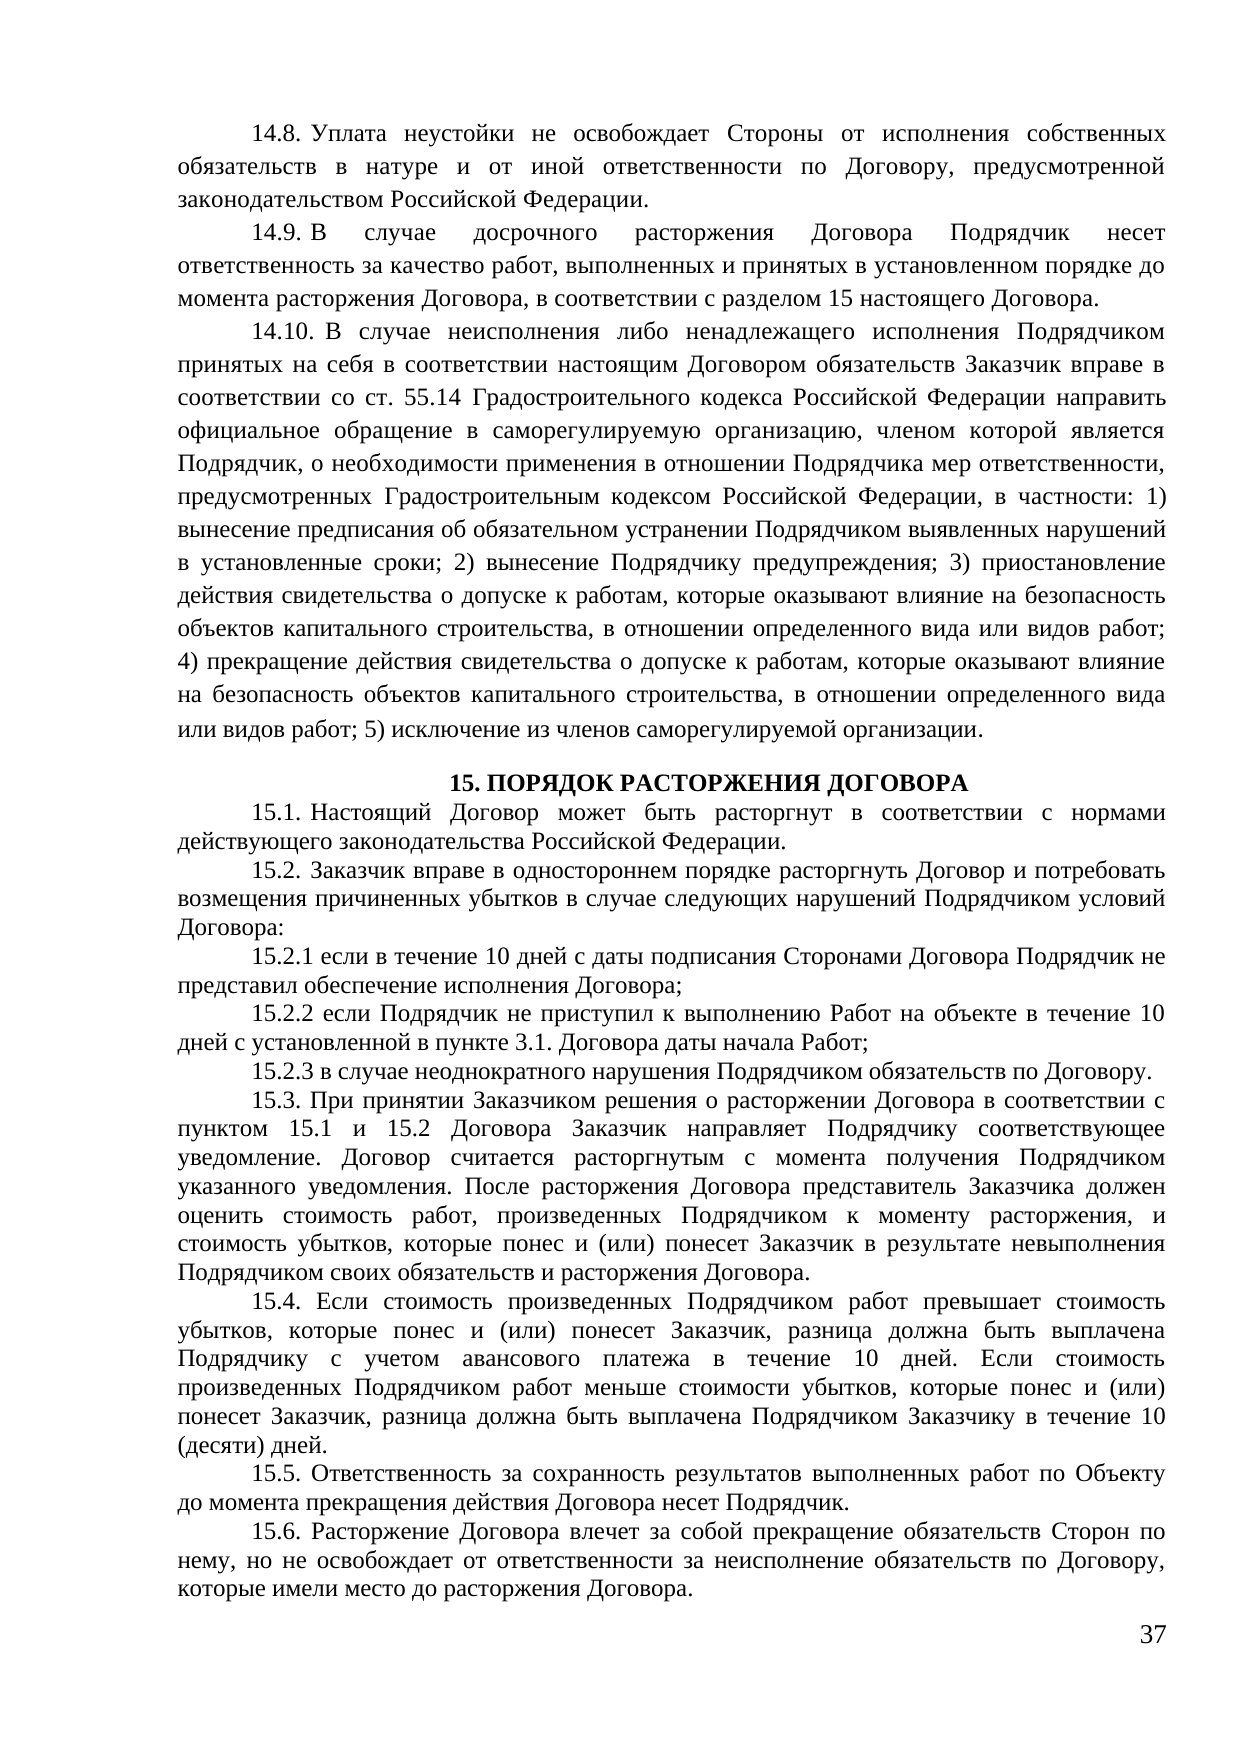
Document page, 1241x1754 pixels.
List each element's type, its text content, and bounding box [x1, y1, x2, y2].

list Заказчик вправе в одностороннем порядке расторгнуть Договор и потребовать возмещения причиненных убытков в случае следующих нарушений Подрядчиком условий Договора: [177, 855, 1167, 941]
text 15.2.1 если в течение 10 дней с даты подписания Сторонами Договора Подрядчик не представил обеспечение исполнения Договора; [177, 941, 1167, 998]
text 15.3. При принятии Заказчиком решения о расторжении Договора в соответствии с пунктом 15.1 и 15.2 Договора Заказчик направляет Подрядчику соответствующее уведомление. Договор считается расторгнутым с момента получения Подрядчиком указанного уведомления. После расторжения Договора представитель Заказчика должен оценить стоимость работ, произведенных Подрядчиком к моменту расторжения, и стоимость убытков, которые понес и (или) понесет Заказчик в результате невыполнения Подрядчиком своих обязательств и расторжения Договора. [177, 1085, 1167, 1286]
text 15.4. Если стоимость произведенных Подрядчиком работ превышает стоимость убытков, которые понес и (или) понесет Заказчик, разница должна быть выплачена Подрядчику с учетом авансового платежа в течение 10 дней. Если стоимость произведенных Подрядчиком работ меньше стоимости убытков, которые понес и (или) понесет Заказчик, разница должна быть выплачена Подрядчиком Заказчику в течение 10 (десяти) дней. [177, 1286, 1167, 1458]
list В случае досрочного расторжения Договора Подрядчик несет ответственность за качество работ, выполненных и принятых в установленном порядке до момента расторжения Договора, в соответствии с разделом 15 настоящего Договора. [177, 217, 1167, 312]
list Уплата неустойки не освобождает Стороны от исполнения собственных обязательств в натуре и от иной ответственности по Договору, предусмотренной законодательством Российской Федерации. [177, 118, 1167, 213]
text 15. ПОРЯДОК РАСТОРЖЕНИЯ ДОГОВОРА [177, 768, 1167, 797]
text 15.2.3 в случае неоднократного нарушения Подрядчиком обязательств по Договору. [177, 1056, 1167, 1085]
text 15.6. Расторжение Договора влечет за собой прекращение обязательств Сторон по нему, но не освобождает от ответственности за неисполнение обязательств по Договору, которые имели место до расторжения Договора. [177, 1516, 1167, 1602]
text 15.5. Ответственность за сохранность результатов выполненных работ по Объекту до момента прекращения действия Договора несет Подрядчик. [177, 1458, 1167, 1516]
list В случае неисполнения либо ненадлежащего исполнения Подрядчиком принятых на себя в соответствии настоящим Договором обязательств Заказчик вправе в соответствии со ст. 55.14 Градостроительного кодекса Российской Федерации направить официальное обращение в саморегулируемую организацию, членом которой является Подрядчик, о необходимости применения в отношении Подрядчика мер ответственности, предусмотренных Градостроительным кодексом Российской Федерации, в частности: 1) вынесение предписания об обязательном устранении Подрядчиком выявленных нарушений в установленные сроки; 2) вынесение Подрядчику предупреждения; 3) приостановление действия свидетельства о допуске к работам, которые оказывают влияние на безопасность объектов капитального строительства, в отношении определенного вида или видов работ; 4) прекращение действия свидетельства о допуске к работам, которые оказывают влияние на безопасность объектов капитального строительства, в отношении определенного вида или видов работ; 5) исключение из членов саморегулируемой организации. [177, 316, 1167, 743]
list Настоящий Договор может быть расторгнут в соответствии с нормами действующего законодательства Российской Федерации. [177, 797, 1167, 855]
text 15.2.2 если Подрядчик не приступил к выполнению Работ на объекте в течение 10 дней с установленной в пункте 3.1. Договора даты начала Работ; [177, 998, 1167, 1056]
